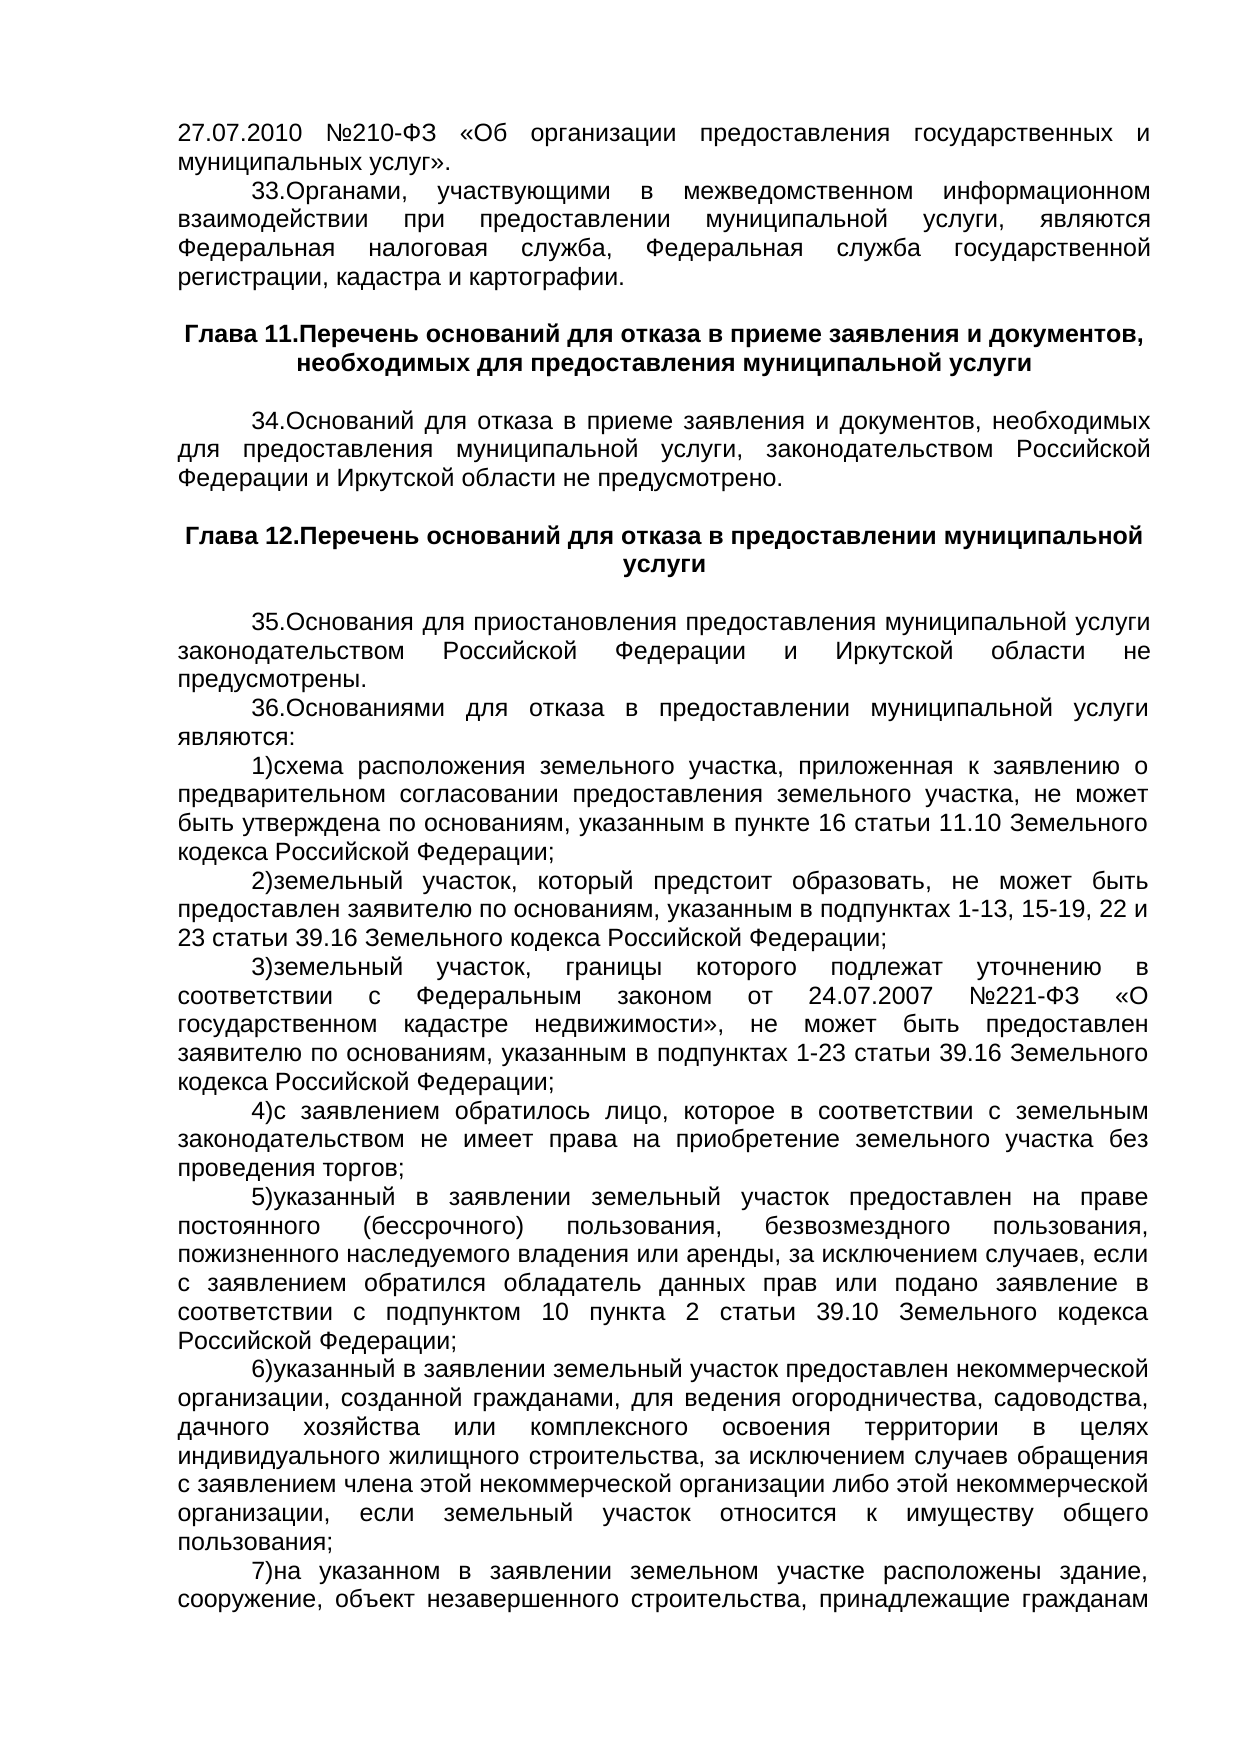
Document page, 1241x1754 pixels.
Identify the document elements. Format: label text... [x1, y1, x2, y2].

text 3)земельный участок, границы которого подлежат уточнению в соответствии с Федеральным законом от 24.07.2007 №221-ФЗ «О государственном кадастре недвижимости», не может быть предоставлен заявителю по основаниям, указанным в подпунктах 1-23 статьи 39.16 Земельного кодекса Российской Федерации; [177, 952, 1149, 1096]
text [177, 1556, 1149, 1613]
text Глава 12.Перечень оснований для отказа в предоставлении муниципальной услуги [177, 521, 623, 578]
text 36.Основаниями для отказа в предоставлении муниципальной услуги являются: [177, 693, 1149, 751]
text 2)земельный участок, который предстоит образовать, не может быть предоставлен заявителю по основаниям, указанным в подпунктах 1-13, 15-19, 22 и 23 статьи 39.16 Земельного кодекса Российской Федерации; [177, 866, 1149, 952]
text 1)схема расположения земельного участка, приложенная к заявлению о предварительном согласовании предоставления земельного участка, не может быть утверждена по основаниям, указанным в пункте 16 статьи 11.10 Земельного кодекса Российской Федерации; [177, 751, 1149, 866]
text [177, 118, 1152, 176]
text 35.Основания для приостановления предоставления муниципальной услуги законодательством Российской Федерации и Иркутской области не предусмотрены. [177, 607, 1152, 693]
text 6)указанный в заявлении земельный участок предоставлен некоммерческой организации, созданной гражданами, для ведения огородничества, садоводства, дачного хозяйства или комплексного освоения территории в целях индивидуального жилищного строительства, за исключением случаев обращения с заявлением члена этой некоммерческой организации либо этой некоммерческой организации, если земельный участок относится к имуществу общего пользования; [177, 1354, 1149, 1556]
text 34.Оснований для отказа в приеме заявления и документов, необходимых для предоставления муниципальной услуги, законодательством Российской Федерации и Иркутской области не предусмотрено. [177, 406, 1152, 492]
text 5)указанный в заявлении земельный участок предоставлен на праве постоянного (бессрочного) пользования, безвозмездного пользования, пожизненного наследуемого владения или аренды, за исключением случаев, если с заявлением обратился обладатель данных прав или подано заявление в соответствии с подпунктом 10 пункта 2 статьи 39.10 Земельного кодекса Российской Федерации; [177, 1182, 1149, 1354]
text Глава 12.Перечень оснований для отказа в предоставлении муниципальной услуги [706, 521, 1152, 578]
text 4)с заявлением обратилось лицо, которое в соответствии с земельным законодательством не имеет права на приобретение земельного участка без проведения торгов; [177, 1096, 1149, 1182]
text 33.Органами, участвующими в межведомственном информационном взаимодействии при предоставлении муниципальной услуги, являются Федеральная налоговая служба, Федеральная служба государственной регистрации, кадастра и картографии. [177, 176, 1152, 291]
